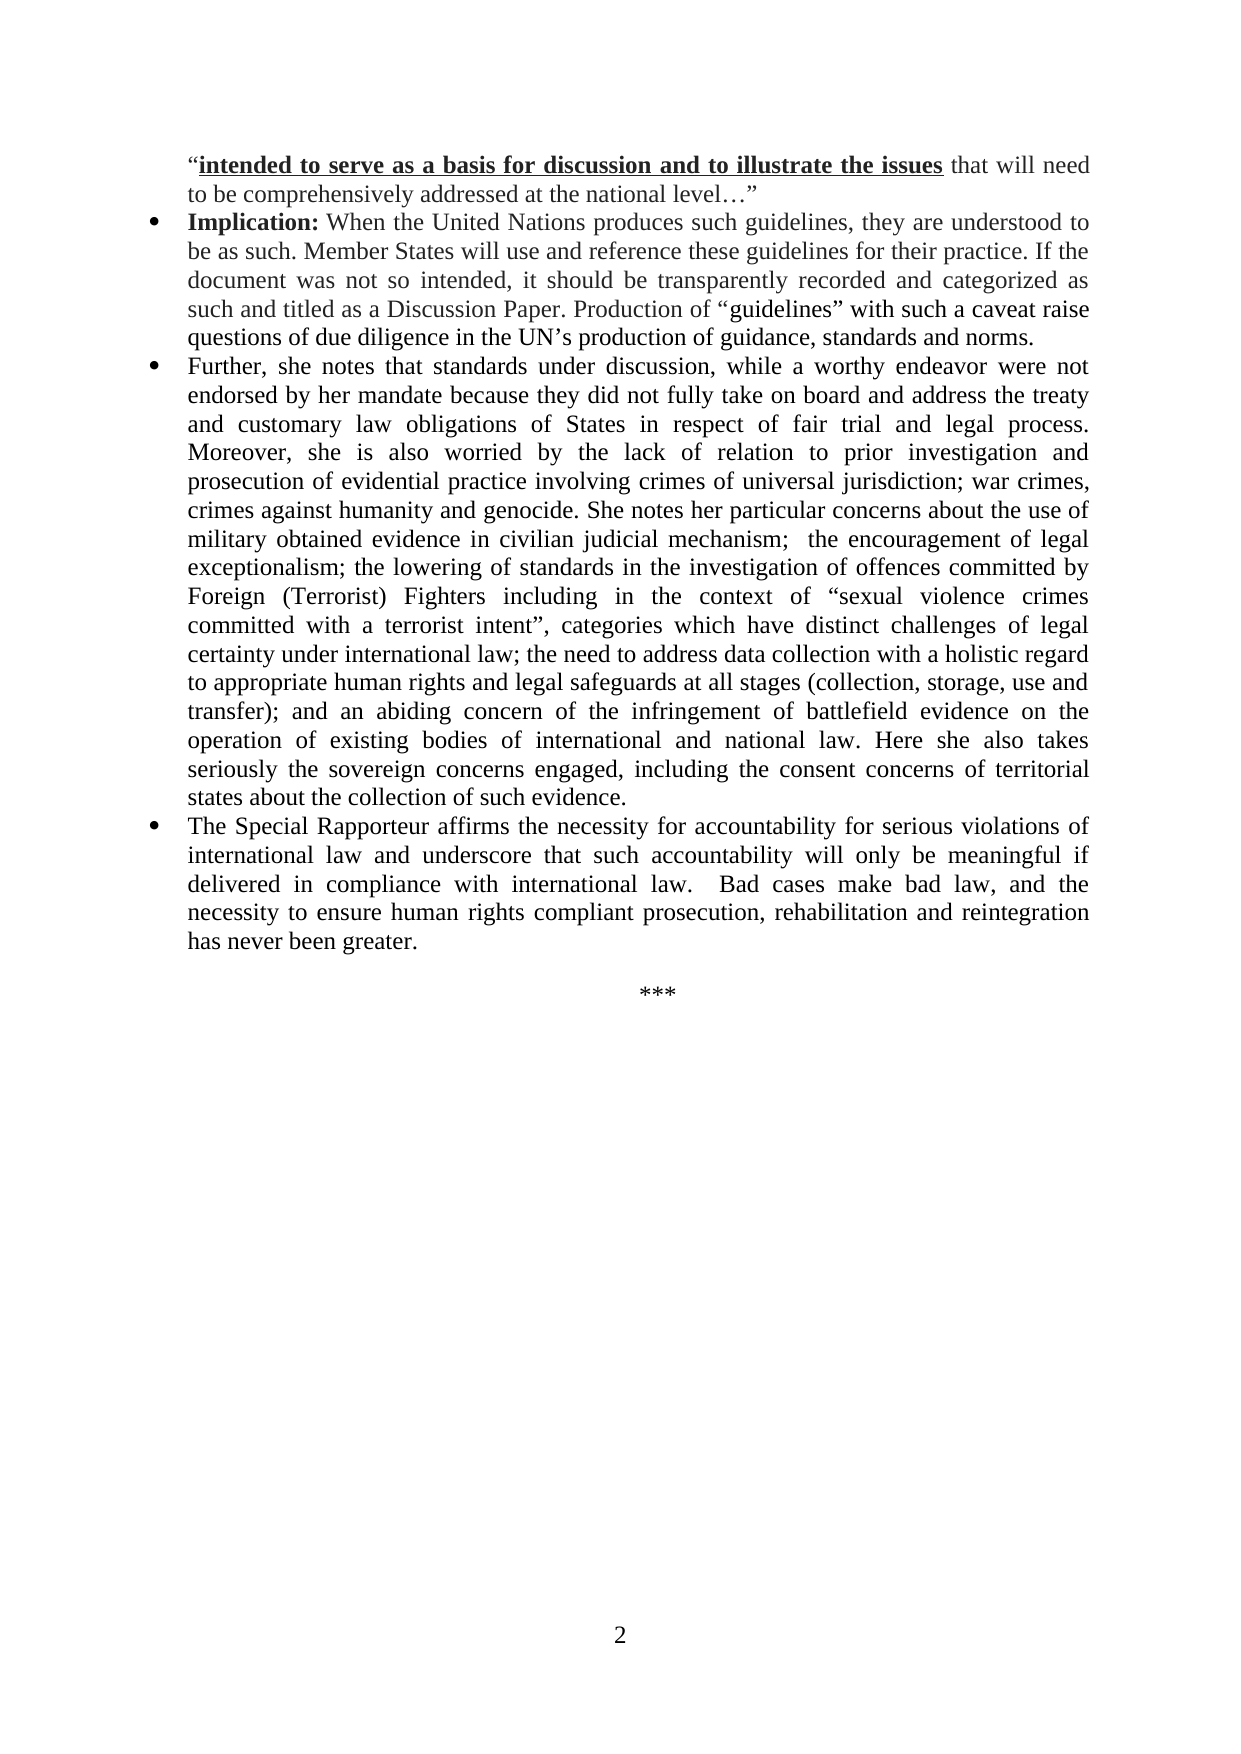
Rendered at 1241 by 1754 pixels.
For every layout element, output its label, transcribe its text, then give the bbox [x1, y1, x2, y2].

list Further, she notes that standards under discussion, while a worthy endeavor were not endorsed by her mandate because they did not fully take on board and address the treaty and customary law obligations of States in respect of fair trial and legal process. Moreover, she is also worried by the lack of relation to prior investigation and prosecution of evidential practice involving crimes of universal jurisdiction; war crimes, crimes against humanity and genocide. She notes her particular concerns about the use of military obtained evidence in civilian judicial mechanism; the encouragement of legal exceptionalism; the lowering of standards in the investigation of offences committed by Foreign (Terrorist) Fighters including in the context of “sexual violence crimes committed with a terrorist intent”, categories which have distinct challenges of legal certainty under international law; the need to address data collection with a holistic regard to appropriate human rights and legal safeguards at all stages (collection, storage, use and transfer); and an abiding concern of the infringement of battlefield evidence on the operation of existing bodies of international and national law. Here she also takes seriously the sovereign concerns engaged, including the consent concerns of territorial states about the collection of such evidence. [150, 351, 1090, 811]
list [150, 150, 1090, 207]
list Implication: When the United Nations produces such guidelines, they are understood to be as such. Member States will use and reference these guidelines for their practice. If the document was not so intended, it should be transparently recorded and categorized as such and titled as a Discussion Paper. Production of “guidelines” with such a caveat raise questions of due diligence in the UN’s production of guidance, standards and norms. [150, 207, 1090, 351]
list The Special Rapporteur affirms the necessity for accountability for serious violations of international law and underscore that such accountability will only be meaningful if delivered in compliance with international law. Bad cases make bad law, and the necessity to ensure human rights compliant prosecution, rehabilitation and reintegration has never been greater. [150, 811, 1090, 955]
list *** [225, 980, 1090, 1009]
